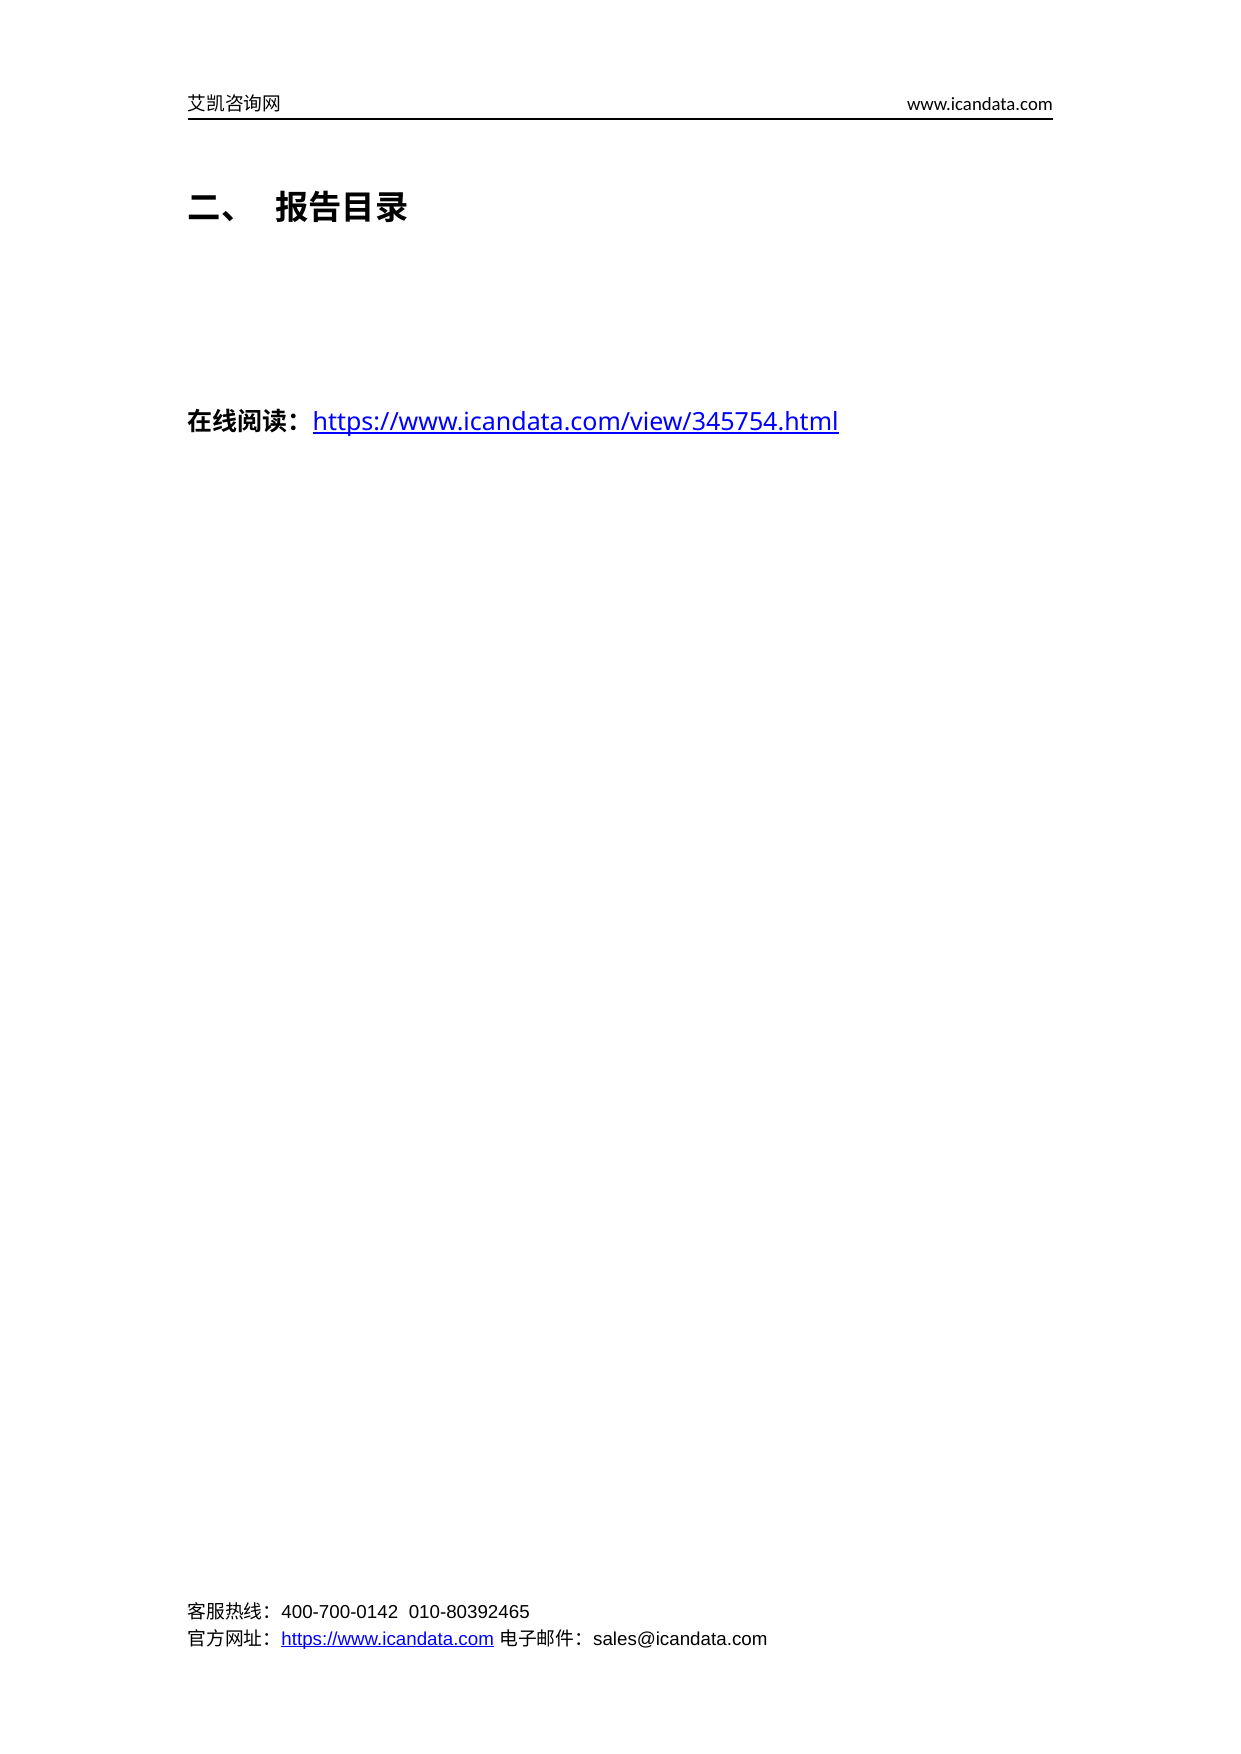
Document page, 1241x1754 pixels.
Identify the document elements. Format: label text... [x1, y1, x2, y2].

subtitle 报告目录 [187, 172, 1053, 237]
text 在线阅读：https://www.icandata.com/view/345754.html [187, 387, 1053, 452]
